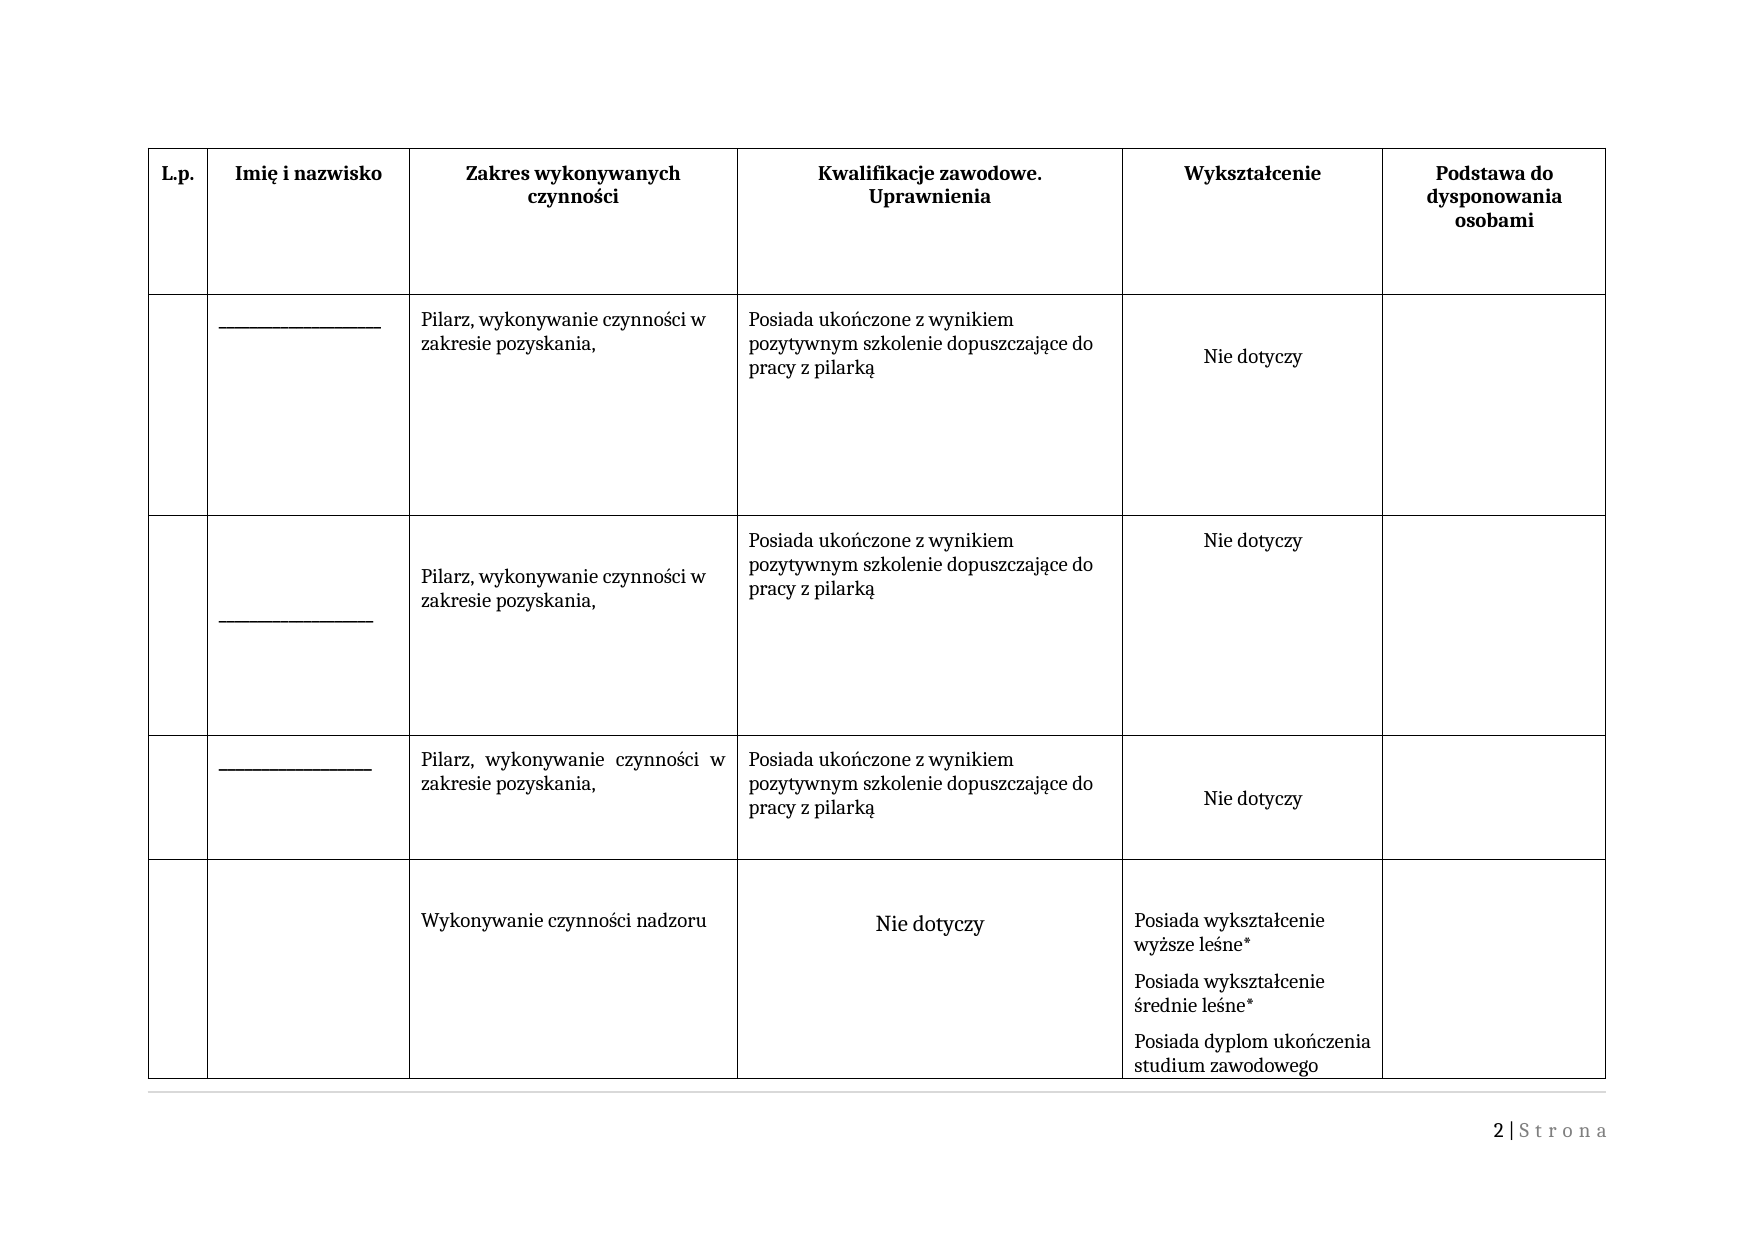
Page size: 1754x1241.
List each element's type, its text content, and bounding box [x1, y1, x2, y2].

table_cell _____________________ [208, 295, 409, 515]
table_header Zakres wykonywanych czynności [410, 149, 737, 294]
table_cell [149, 516, 207, 734]
table_cell [1383, 295, 1605, 515]
table_cell Nie dotyczy [1123, 736, 1382, 859]
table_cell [1123, 860, 1382, 1078]
table_cell ____________________ [208, 516, 409, 734]
table_cell Pilarz, wykonywanie czynności w zakresie pozyskania, [410, 516, 737, 734]
table_cell Nie dotyczy [1123, 516, 1382, 734]
table_cell Pilarz, wykonywanie czynności w zakresie pozyskania, [410, 295, 737, 515]
table_cell [1383, 516, 1605, 734]
table_cell [149, 295, 207, 515]
table_cell [1383, 860, 1605, 1078]
table_cell Posiada ukończone z wynikiem pozytywnym szkolenie dopuszczające do pracy z pilarką [738, 736, 1122, 859]
table_header Imię i nazwisko [208, 149, 409, 294]
table_cell Posiada ukończone z wynikiem pozytywnym szkolenie dopuszczające do pracy z pilarką [738, 516, 1122, 734]
table_header Wykształcenie [1123, 149, 1382, 294]
table_cell __________________ [208, 736, 409, 859]
table_header Kwalifikacje zawodowe. Uprawnienia [738, 149, 1122, 294]
table_cell Nie dotyczy [738, 860, 1122, 1078]
table_cell Pilarz, wykonywanie czynności w zakresie pozyskania, [410, 736, 737, 859]
table_cell [149, 860, 207, 1078]
table_cell [1383, 736, 1605, 859]
table_cell [208, 860, 409, 1078]
table_header L.p. [149, 149, 207, 294]
table_cell [149, 736, 207, 859]
table_header Podstawa do dysponowania osobami [1383, 149, 1605, 294]
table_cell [410, 860, 737, 1078]
table_cell Posiada ukończone z wynikiem pozytywnym szkolenie dopuszczające do pracy z pilarką [738, 295, 1122, 515]
table_cell Nie dotyczy [1123, 295, 1382, 515]
